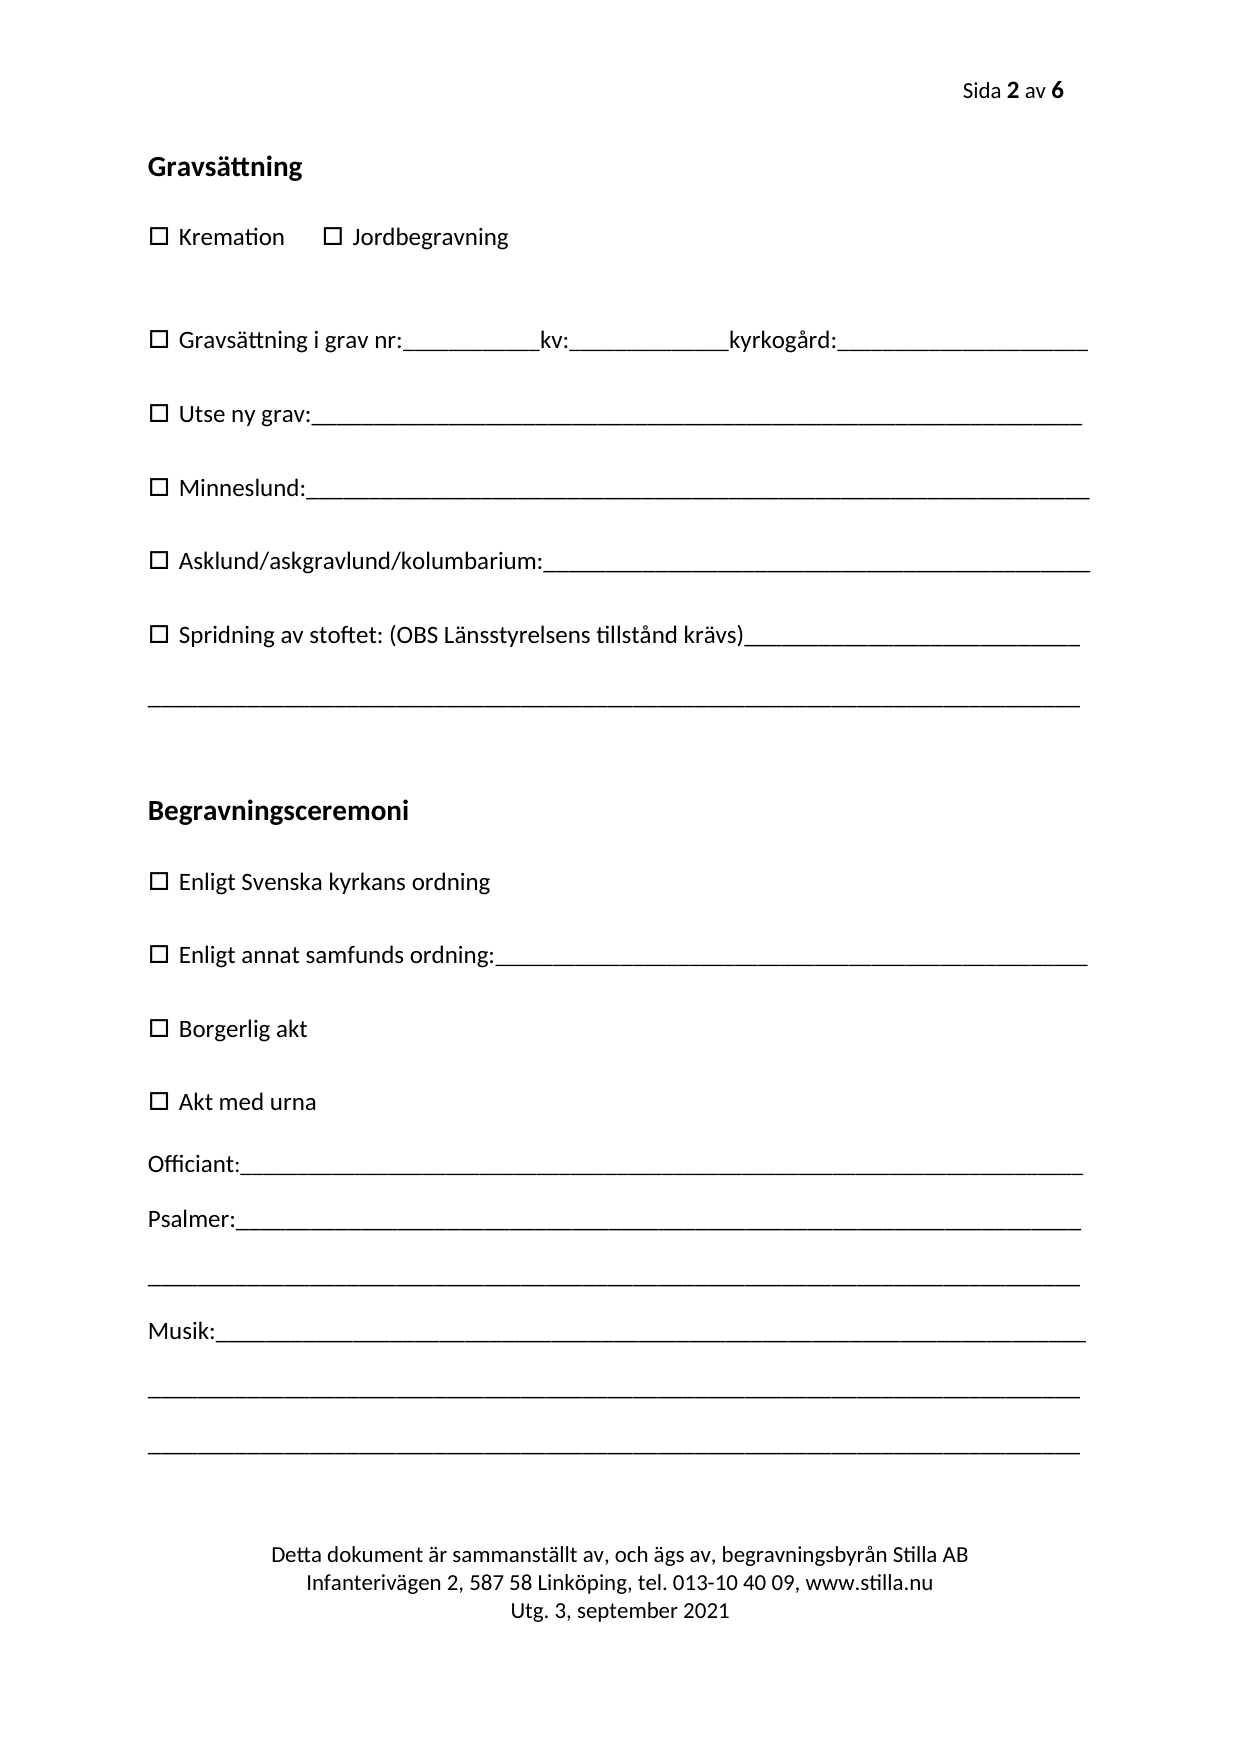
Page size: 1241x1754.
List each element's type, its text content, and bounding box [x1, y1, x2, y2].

text □ Kremation □ Jordbegravning [148, 209, 1093, 287]
text Officiant:__________________________________________________________________________ [148, 1148, 1093, 1178]
text □ Spridning av stoftet: (OBS Länsstyrelsens tillstånd krävs)___________________________ [148, 607, 1093, 652]
text ___________________________________________________________________________ [148, 1259, 1093, 1290]
text □ Utse ny grav:______________________________________________________________ [148, 386, 1093, 432]
text Musik:______________________________________________________________________ [148, 1315, 1093, 1346]
text □ Minneslund:_______________________________________________________________ [148, 459, 1093, 505]
text □ Asklund/askgravlund/kolumbarium:____________________________________________ [148, 533, 1093, 579]
text Begravningsceremoni [148, 792, 1093, 827]
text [148, 1371, 1093, 1402]
text □ Borgerlig akt [148, 1001, 1093, 1046]
text Gravsättning [148, 148, 1093, 183]
text □ Enligt annat samfunds ordning:____________________________________________________ [148, 927, 1093, 973]
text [148, 1427, 1093, 1457]
text Psalmer:____________________________________________________________________ [148, 1203, 1093, 1234]
text □ Enligt Svenska kyrkans ordning [148, 853, 1093, 899]
text ___________________________________________________________________________ [148, 680, 1093, 711]
text □ Akt med urna [148, 1074, 1093, 1120]
text □ Gravsättning i grav nr:____________kv:______________kyrkogård:______________________ [148, 312, 1093, 358]
